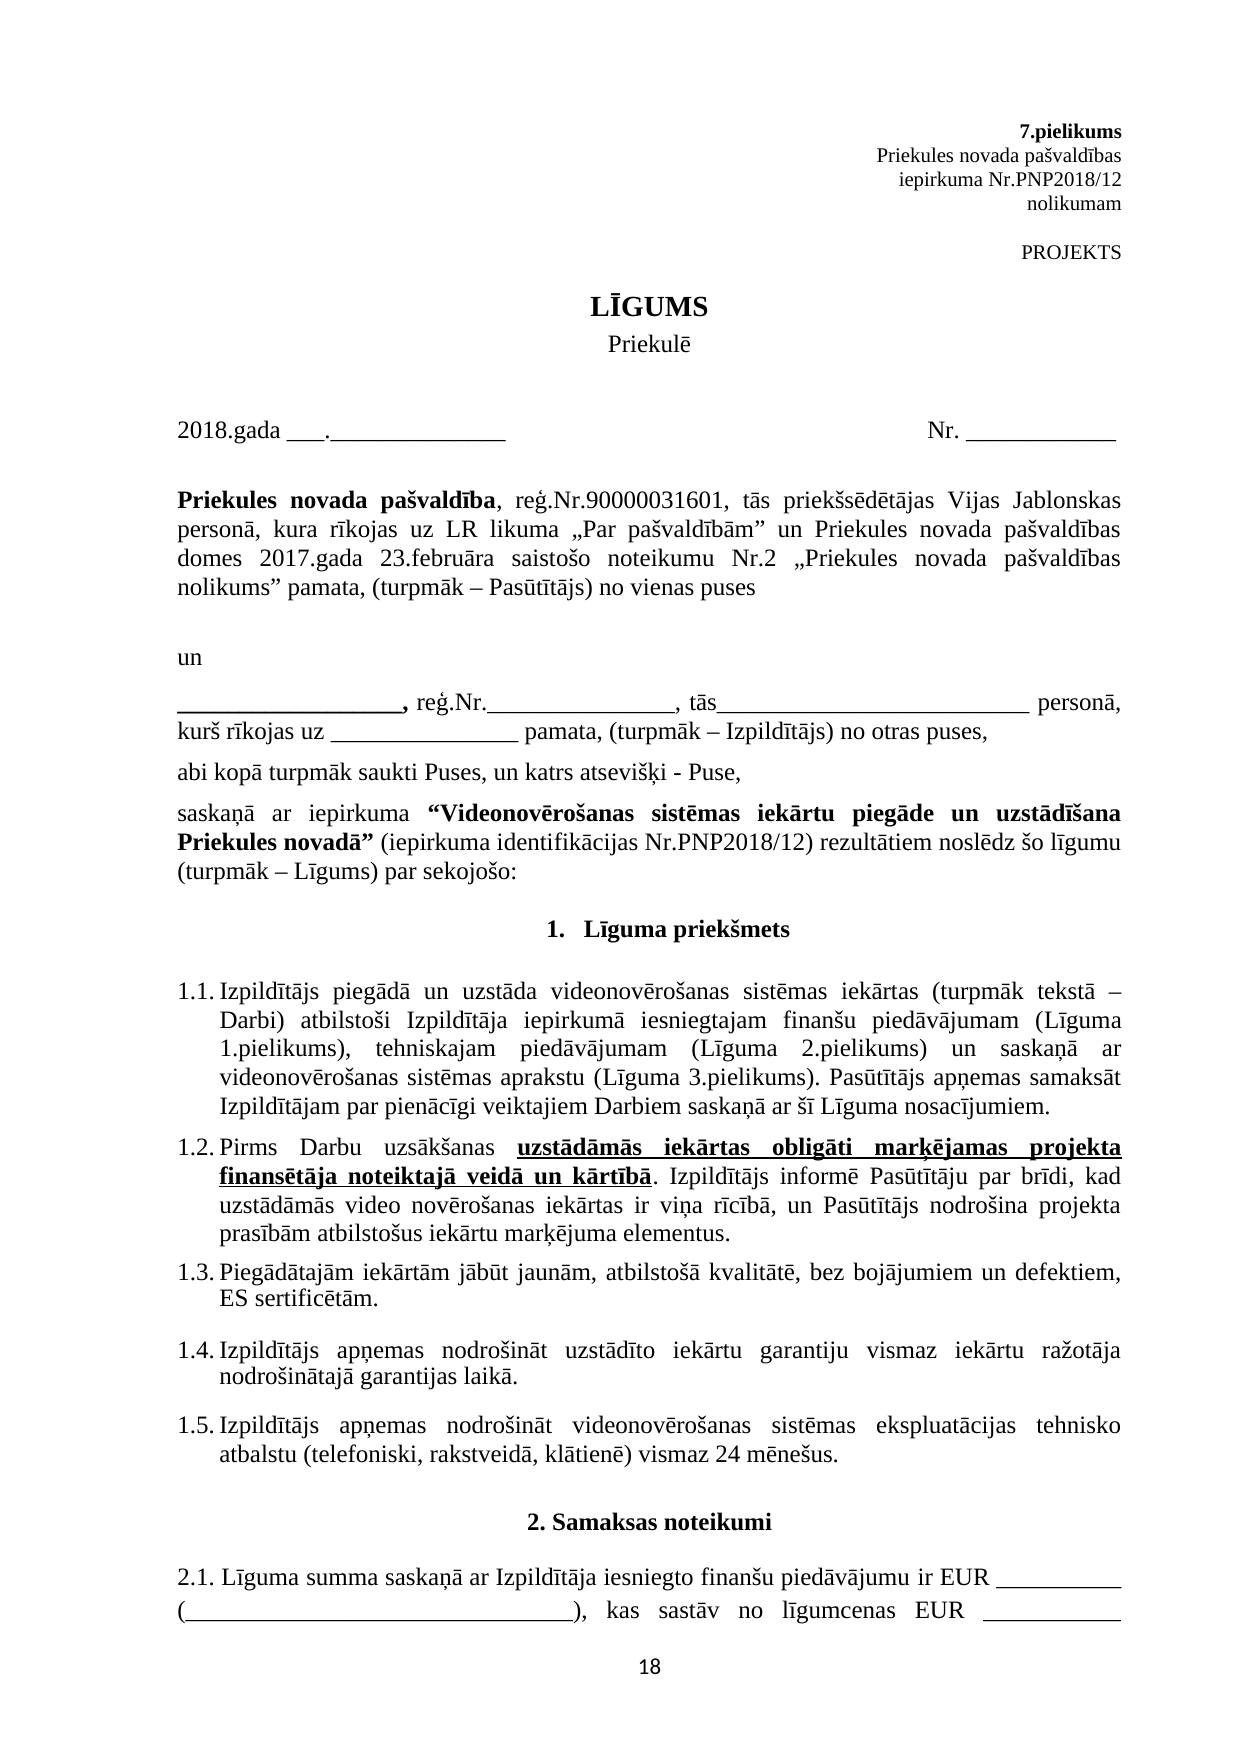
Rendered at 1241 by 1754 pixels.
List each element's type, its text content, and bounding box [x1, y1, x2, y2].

text abi kopā turpmāk saukti Puses, un katrs atsevišķi - Puse, [177, 757, 1122, 786]
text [177, 1562, 1122, 1624]
text 7.pielikums [177, 118, 1122, 143]
text iepirkuma Nr.PNP2018/12 [177, 167, 1122, 191]
list Līguma priekšmets [214, 914, 1122, 942]
list Izpildītājs apņemas nodrošināt uzstādīto iekārtu garantiju vismaz iekārtu ražotāja nodrošinātajā garantijas laikā. [177, 1337, 1122, 1390]
text 2. Samaksas noteikumi [177, 1507, 1122, 1536]
list Izpildītājs piegādā un uzstāda videonovērošanas sistēmas iekārtas (turpmāk tekstā – Darbi) atbilstoši Izpildītāja iepirkumā iesniegtajam finanšu piedāvājumam (Līguma 1.pielikums), tehniskajam piedāvājumam (Līguma 2.pielikums) un saskaņā ar videonovērošanas sistēmas aprakstu (Līguma 3.pielikums). Pasūtītājs apņemas samaksāt Izpildītājam par pienācīgi veiktajiem Darbiem saskaņā ar šī Līguma nosacījumiem. [177, 976, 1122, 1120]
text Priekulē [177, 329, 1122, 358]
list Izpildītājs apņemas nodrošināt videonovērošanas sistēmas ekspluatācijas tehnisko atbalstu (telefoniski, rakstveidā, klātienē) vismaz 24 mēnešus. [177, 1411, 1122, 1468]
text __________________, reģ.Nr._______________, tās_________________________ personā, kurš rīkojas uz _______________ pamata, (turpmāk – Izpildītājs) no otras puses, [177, 687, 1122, 744]
text Priekules novada pašvaldības [177, 143, 1122, 167]
list Pirms Darbu uzsākšanas uzstādāmās iekārtas obligāti marķējamas projekta finansētāja noteiktajā veidā un kārtībā. Izpildītājs informē Pasūtītāju par brīdi, kad uzstādāmās video novērošanas iekārtas ir viņa rīcībā, un Pasūtītājs nodrošina projekta prasībām atbilstošus iekārtu marķējuma elementus. [177, 1132, 1122, 1247]
text saskaņā ar iepirkuma “Videonovērošanas sistēmas iekārtu piegāde un uzstādīšana Priekules novadā” (iepirkuma identifikācijas Nr.PNP2018/12) rezultātiem noslēdz šo līgumu (turpmāk – Līgums) par sekojošo: [177, 798, 1122, 884]
text nolikumam [177, 191, 1122, 215]
text un [177, 642, 1122, 670]
text 2018.gada ___.______________ Nr. ____________ [177, 415, 1122, 444]
text Priekules novada pašvaldība, reģ.Nr.90000031601, tās priekšsēdētājas Vijas Jablonskas personā, kura rīkojas uz LR likuma „Par pašvaldībām” un Priekules novada pašvaldības domes 2017.gada 23.februāra saistošo noteikumu Nr.2 „Priekules novada pašvaldības nolikums” pamata, (turpmāk – Pasūtītājs) no vienas puses [177, 485, 1122, 600]
text LĪGUMS [177, 289, 1122, 323]
list Piegādātajām iekārtām jābūt jaunām, atbilstošā kvalitātē, bez bojājumiem un defektiem, ES sertificētām. [177, 1260, 1122, 1312]
text PROJEKTS [177, 240, 1122, 264]
